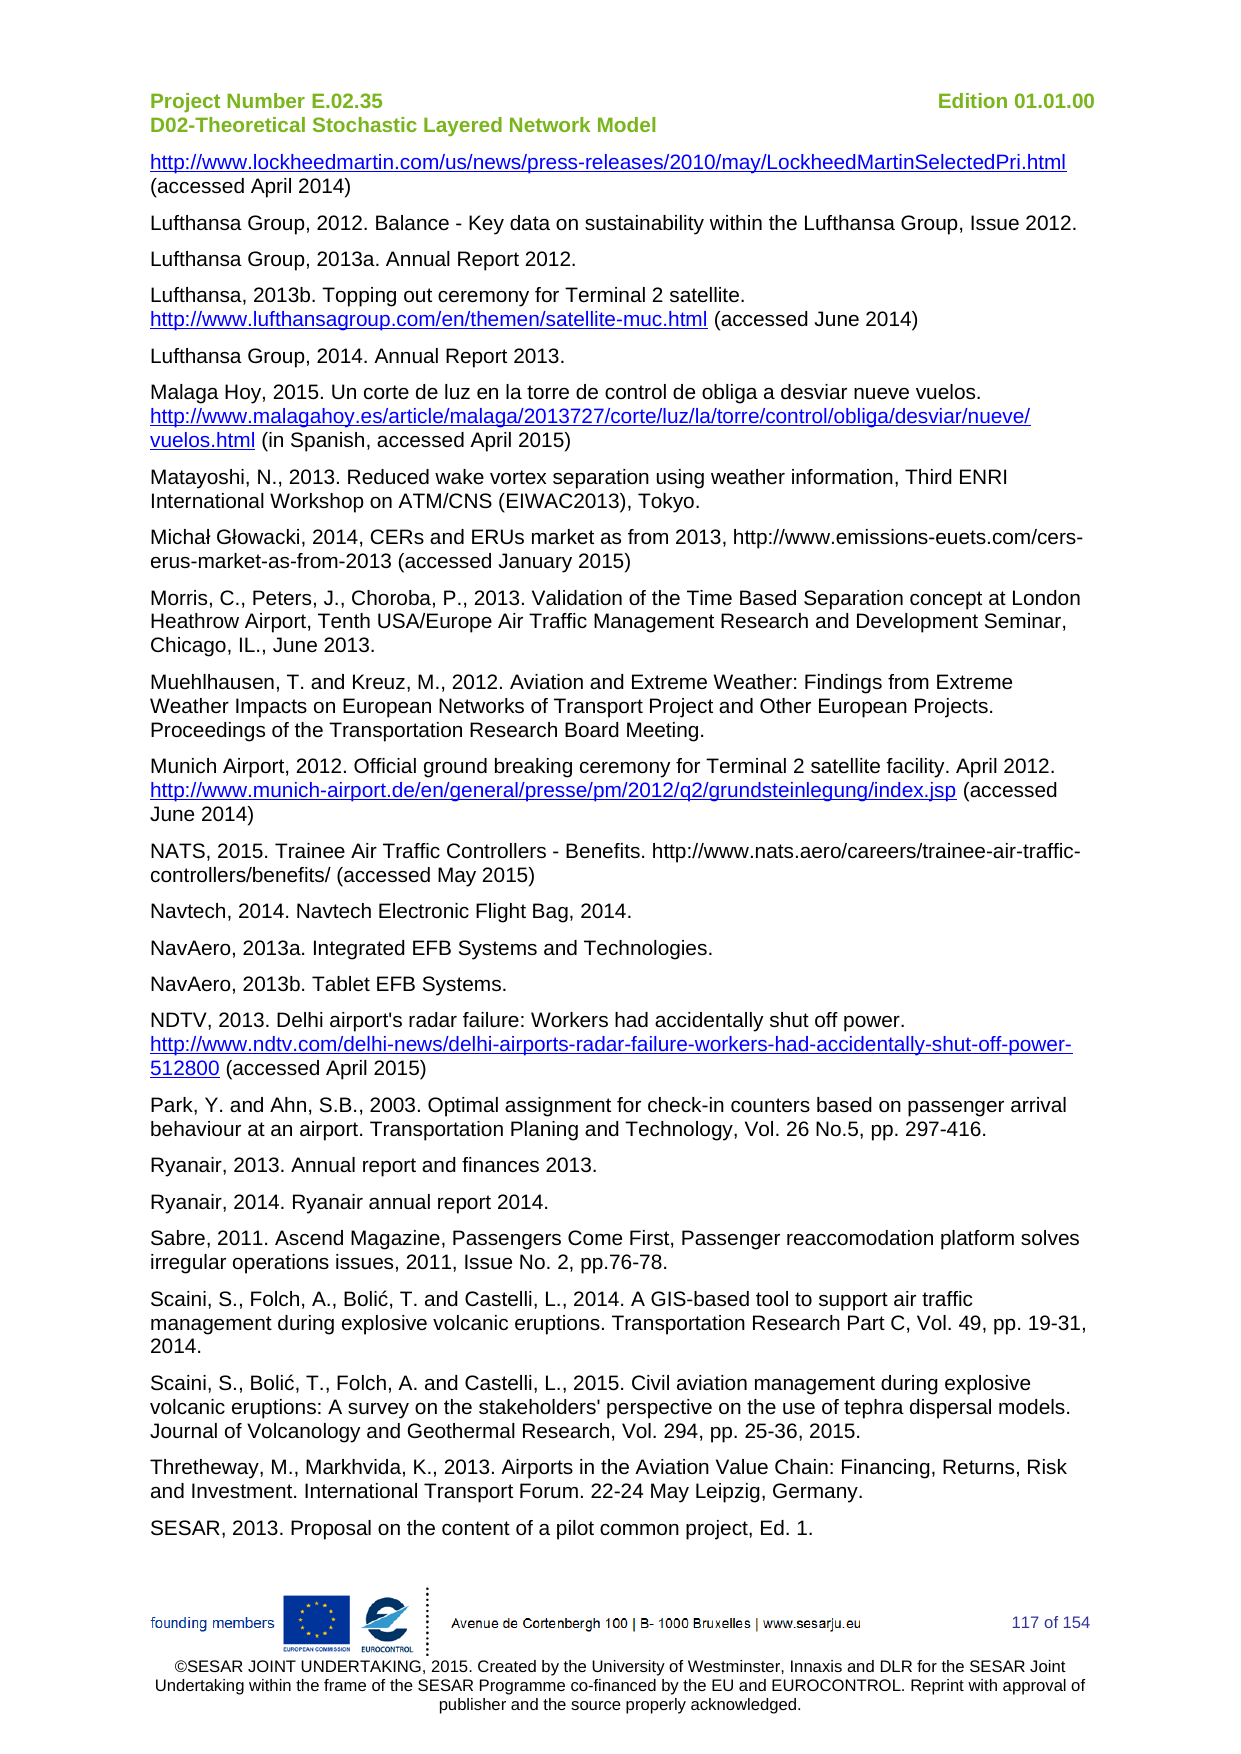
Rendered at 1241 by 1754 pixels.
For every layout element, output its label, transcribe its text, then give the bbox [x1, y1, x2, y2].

text Morris, C., Peters, J., Choroba, P., 2013. Validation of the Time Based Separation concept at London Heathrow Airport, Tenth USA/Europe Air Traffic Management Research and Development Seminar, Chicago, IL., June 2013. [150, 585, 1090, 657]
text Sabre, 2011. Ascend Magazine, Passengers Come First, Passenger reaccomodation platform solves irregular operations issues, 2011, Issue No. 2, pp.76-78. [150, 1226, 1090, 1274]
text Navtech, 2014. Navtech Electronic Flight Bag, 2014. [150, 899, 1090, 923]
text NDTV, 2013. Delhi airport's radar failure: Workers had accidentally shut off power. http://www.ndtv.com/delhi-news/delhi-airports-radar-failure-workers-had-accidentally-shut-off-power-512800 (accessed April 2015) [150, 1008, 1090, 1080]
text NavAero, 2013a. Integrated EFB Systems and Technologies. [150, 935, 1090, 959]
text NATS, 2015. Trainee Air Traffic Controllers - Benefits. http://www.nats.aero/careers/trainee-air-traffic-controllers/benefits/ (accessed May 2015) [150, 838, 1090, 886]
text NavAero, 2013b. Tablet EFB Systems. [150, 972, 1090, 996]
text Munich Airport, 2012. Official ground breaking ceremony for Terminal 2 satellite facility. April 2012. http://www.munich-airport.de/en/general/presse/pm/2012/q2/grundsteinlegung/index.jsp (accessed June 2014) [150, 754, 1090, 826]
text Ryanair, 2013. Annual report and finances 2013. [150, 1153, 1090, 1177]
text Lufthansa Group, 2012. Balance - Key data on sustainability within the Lufthansa Group, Issue 2012. [150, 210, 1090, 234]
text Scaini, S., Bolić, T., Folch, A. and Castelli, L., 2015. Civil aviation management during explosive volcanic eruptions: A survey on the stakeholders' perspective on the use of tephra dispersal models. Journal of Volcanology and Geothermal Research, Vol. 294, pp. 25-36, 2015. [150, 1371, 1090, 1443]
text Lufthansa Group, 2014. Annual Report 2013. [150, 344, 1090, 368]
text Malaga Hoy, 2015. Un corte de luz en la torre de control de obliga a desviar nueve vuelos. http://www.malagahoy.es/article/malaga/2013727/corte/luz/la/torre/control/obliga/desviar/nueve/vuelos.html (in Spanish, accessed April 2015) [150, 380, 1090, 452]
picture [149, 1586, 860, 1656]
text Ryanair, 2014. Ryanair annual report 2014. [150, 1189, 1090, 1213]
text Muehlhausen, T. and Kreuz, M., 2012. Aviation and Extreme Weather: Findings from Extreme Weather Impacts on European Networks of Transport Project and Other European Projects. Proceedings of the Transportation Research Board Meeting. [150, 670, 1090, 742]
text Park, Y. and Ahn, S.B., 2003. Optimal assignment for check-in counters based on passenger arrival behaviour at an airport. Transportation Planing and Technology, Vol. 26 No.5, pp. 297-416. [150, 1093, 1090, 1141]
text Scaini, S., Folch, A., Bolić, T. and Castelli, L., 2014. A GIS-based tool to support air traffic management during explosive volcanic eruptions. Transportation Research Part C, Vol. 49, pp. 19-31, 2014. [150, 1286, 1090, 1358]
text Lufthansa, 2013b. Topping out ceremony for Terminal 2 satellite. http://www.lufthansagroup.com/en/themen/satellite-muc.html (accessed June 2014) [150, 283, 1090, 331]
text Lufthansa Group, 2013a. Annual Report 2012. [150, 247, 1090, 271]
text Michał Głowacki, 2014, CERs and ERUs market as from 2013, http://www.emissions-euets.com/cers-erus-market-as-from-2013 (accessed January 2015) [150, 525, 1090, 573]
text Thretheway, M., Markhvida, K., 2013. Airports in the Aviation Value Chain: Financing, Returns, Risk and Investment. International Transport Forum. 22-24 May Leipzig, Germany. [150, 1455, 1090, 1503]
text SESAR, 2013. Proposal on the content of a pilot common project, Ed. 1. [150, 1516, 1090, 1539]
text Matayoshi, N., 2013. Reduced wake vortex separation using weather information, Third ENRI International Workshop on ATM/CNS (EIWAC2013), Tokyo. [150, 464, 1090, 512]
